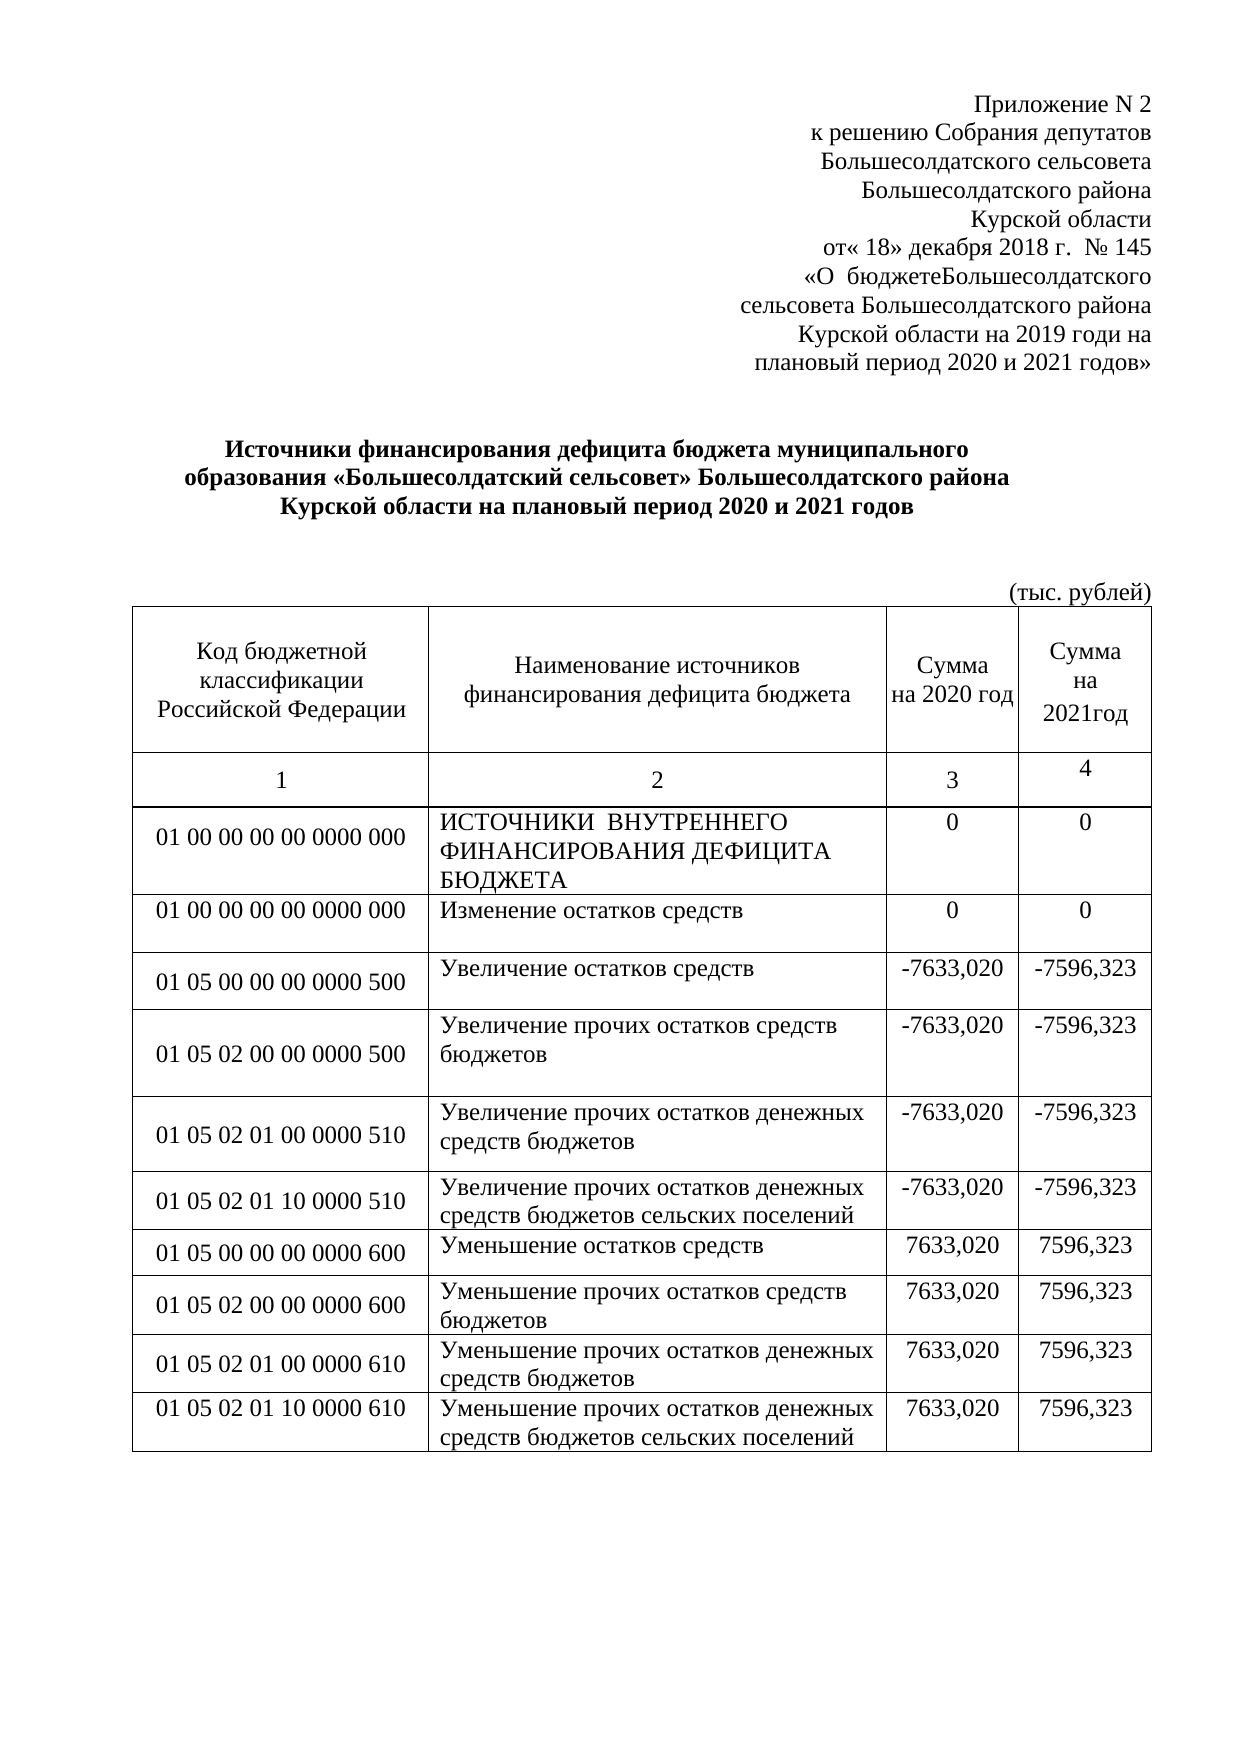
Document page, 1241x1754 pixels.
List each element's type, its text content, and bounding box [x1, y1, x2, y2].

table_cell 01 05 02 00 00 0000 600 [133, 1276, 428, 1334]
table_cell Уменьшение остатков средств [429, 1230, 886, 1275]
table_cell 01 05 02 01 10 0000 610 [133, 1393, 428, 1451]
table_cell 0 [1019, 808, 1151, 894]
table_cell 4 [1019, 753, 1151, 806]
table_header Наименование источников финансирования дефицита бюджета [429, 607, 886, 752]
text (тыс. рублей) [148, 577, 1152, 606]
table_cell 7596,323 [1019, 1276, 1151, 1334]
table_cell 7596,323 [1019, 1393, 1151, 1451]
table_cell -7596,323 [1019, 953, 1151, 1009]
text сельсовета Большесолдатского района [148, 290, 1152, 319]
table_cell 01 00 00 00 00 0000 000 [133, 808, 428, 894]
table_cell -7596,323 [1019, 1097, 1151, 1171]
table_header Источники финансирования дефицита бюджета муниципального образования «Большесолдатский сельсовет» Большесолдатского района Курской области на плановый период 2020 и 2021 годов [146, 434, 1048, 577]
table_cell Увеличение прочих остатков денежных средств бюджетов [429, 1097, 886, 1171]
table_cell Уменьшение прочих остатков денежных средств бюджетов [429, 1335, 886, 1392]
table_cell -7633,020 [887, 1097, 1018, 1171]
table_cell 1 [133, 753, 428, 806]
table_cell Уменьшение прочих остатков денежных средств бюджетов сельских поселений [429, 1393, 886, 1451]
table_cell 0 [887, 895, 1018, 952]
table_cell 7596,323 [1019, 1335, 1151, 1392]
table_header Сумма на 2020 год [887, 607, 1018, 752]
table_cell 01 05 00 00 00 0000 600 [133, 1230, 428, 1275]
table_cell Изменение остатков средств [429, 895, 886, 952]
text к решению Собрания депутатов [148, 117, 1152, 146]
table_cell 7596,323 [1019, 1230, 1151, 1275]
table_cell 2 [429, 753, 886, 806]
table_cell Увеличение остатков средств [429, 953, 886, 1009]
table_cell 01 05 02 01 10 0000 510 [133, 1172, 428, 1229]
table_cell 0 [1019, 895, 1151, 952]
text Большесолдатского сельсовета [148, 146, 1152, 175]
table_cell -7633,020 [887, 953, 1018, 1009]
table_cell 01 05 00 00 00 0000 500 [133, 953, 428, 1009]
text Курской области на 2019 годи на [148, 319, 1152, 347]
table_cell Увеличение прочих остатков денежных средств бюджетов сельских поселений [429, 1172, 886, 1229]
table_cell 01 05 02 01 00 0000 510 [133, 1097, 428, 1171]
table_cell 0 [887, 808, 1018, 894]
table_cell 01 00 00 00 00 0000 000 [133, 895, 428, 952]
table_cell 3 [887, 753, 1018, 806]
table_cell -7633,020 [887, 1172, 1018, 1229]
table_header Сумма на 2021год [1019, 607, 1151, 752]
table_cell 7633,020 [887, 1335, 1018, 1392]
text Приложение N 2 [148, 89, 1152, 117]
text Курской области [148, 204, 1152, 232]
table_cell -7596,323 [1019, 1010, 1151, 1096]
table_cell Уменьшение прочих остатков средств бюджетов [429, 1276, 886, 1334]
table_cell 7633,020 [887, 1393, 1018, 1451]
table_cell 01 05 02 00 00 0000 500 [133, 1010, 428, 1096]
table_cell 01 05 02 01 00 0000 610 [133, 1335, 428, 1392]
table_cell -7596,323 [1019, 1172, 1151, 1229]
table_cell 7633,020 [887, 1276, 1018, 1334]
table_cell ИСТОЧНИКИ ВНУТРЕННЕГО ФИНАНСИРОВАНИЯ ДЕФИЦИТА БЮДЖЕТА [429, 808, 886, 894]
text плановый период 2020 и 2021 годов» [148, 347, 1152, 376]
text Большесолдатского района [148, 175, 1152, 204]
table_cell -7633,020 [887, 1010, 1018, 1096]
text «О бюджетеБольшесолдатского [148, 261, 1152, 290]
table_cell 7633,020 [887, 1230, 1018, 1275]
table_cell Увеличение прочих остатков средств бюджетов [429, 1010, 886, 1096]
table_header Код бюджетной классификации Российской Федерации [133, 607, 428, 752]
text от« 18» декабря 2018 г. № 145 [148, 232, 1152, 261]
